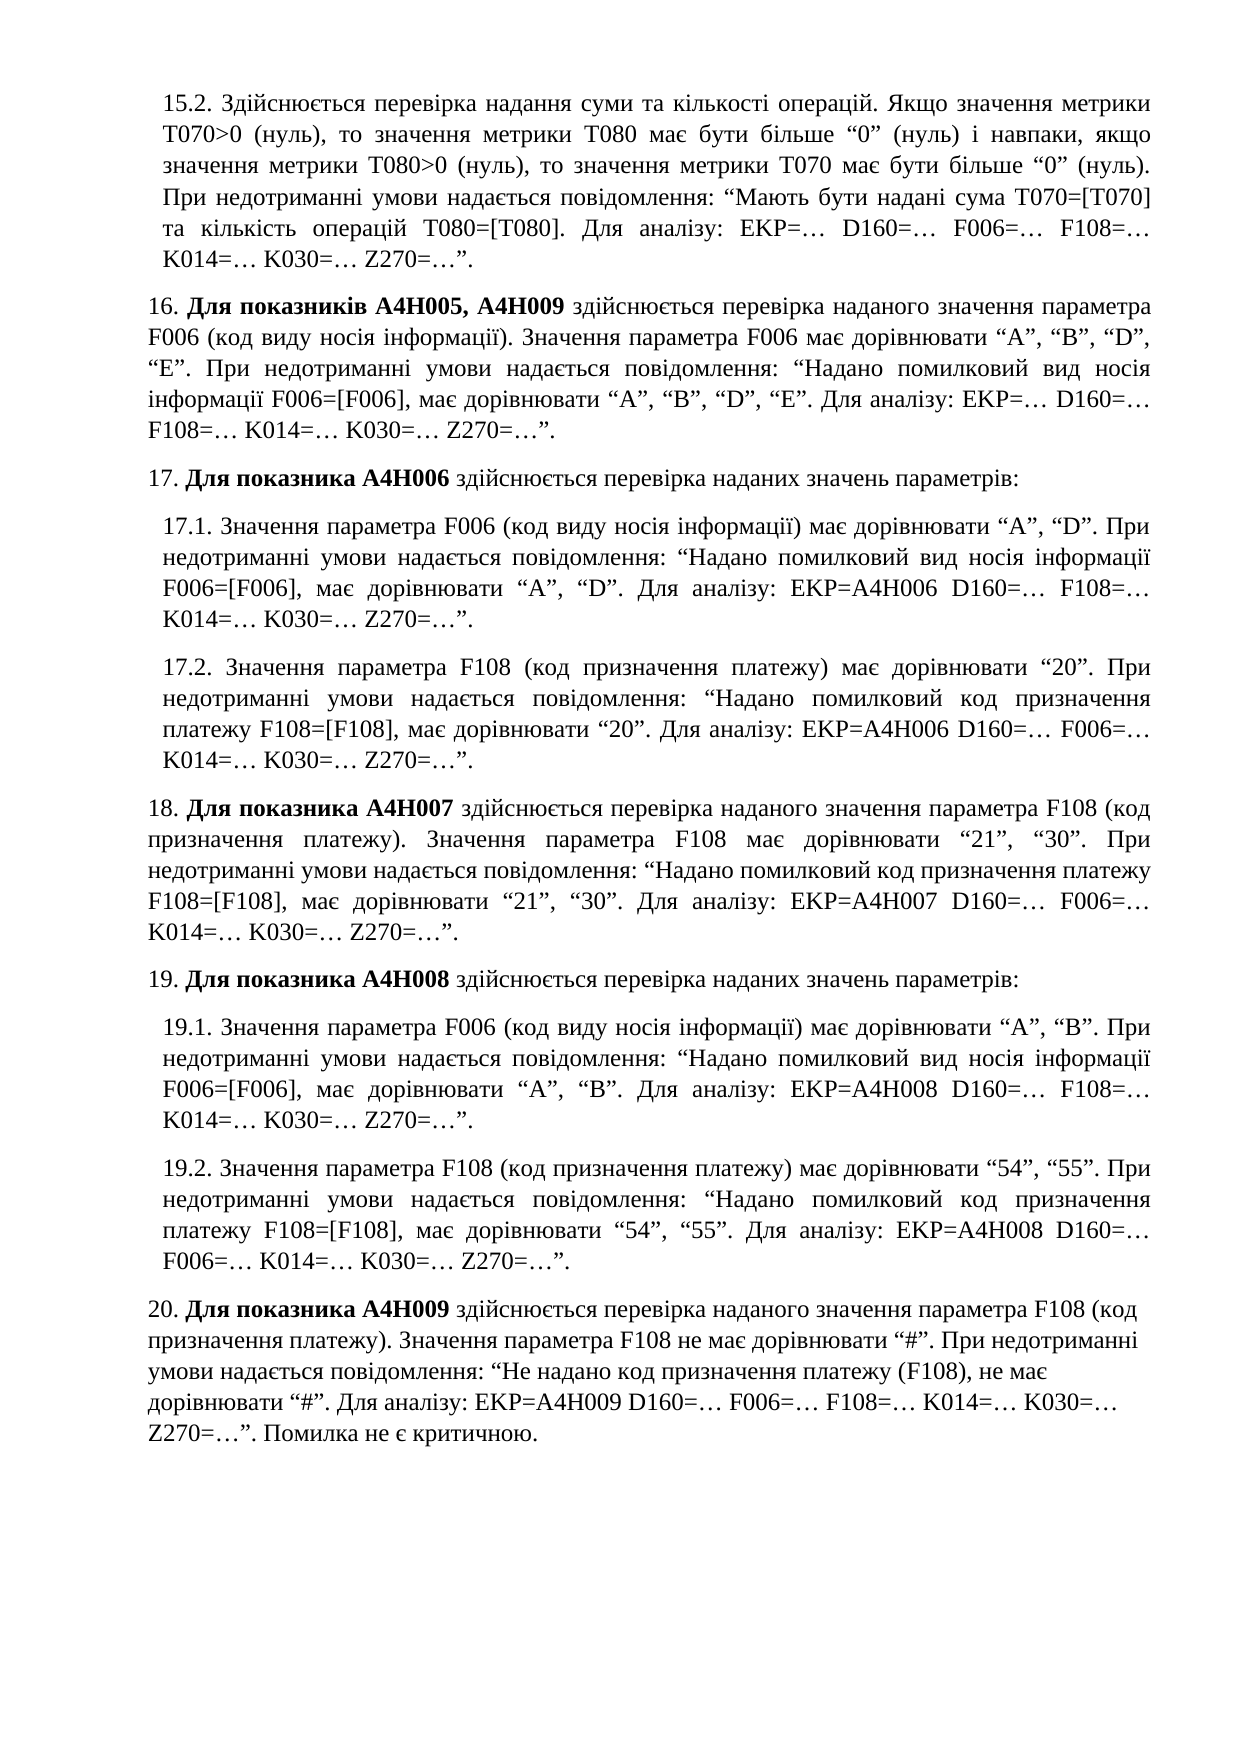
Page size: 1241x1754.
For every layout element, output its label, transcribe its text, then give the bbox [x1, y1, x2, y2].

text 17.2. Значення параметра F108 (код призначення платежу) має дорівнювати “20”. При недотриманні умови надається повідомлення: “Надано помилковий код призначення платежу F108=[F108], має дорівнювати “20”. Для аналізу: EKP=A4H006 D160=… F006=… K014=… K030=… Z270=…”. [162, 652, 1152, 774]
text 16. Для показників A4H005, A4H009 здійснюється перевірка наданого значення параметра F006 (код виду носія інформації). Значення параметра F006 має дорівнювати “A”, “B”, “D”, “E”. При недотриманні умови надається повідомлення: “Надано помилковий вид носія інформації F006=[F006], має дорівнювати “A”, “B”, “D”, “E”. Для аналізу: EKP=… D160=… F108=… K014=… K030=… Z270=…”. [148, 291, 1152, 444]
text 20. Для показника A4H009 здійснюється перевірка наданого значення параметра F108 (код призначення платежу). Значення параметра F108 не має дорівнювати “#”. При недотриманні умови надається повідомлення: “Не надано код призначення платежу (F108), не має дорівнювати “#”. Для аналізу: EKP=A4H009 D160=… F006=… F108=… K014=… K030=… Z270=…”. Помилка не є критичною. [148, 1294, 1152, 1447]
text 18. Для показника A4H007 здійснюється перевірка наданого значення параметра F108 (код призначення платежу). Значення параметра F108 має дорівнювати “21”, “30”. При недотриманні умови надається повідомлення: “Надано помилковий код призначення платежу F108=[F108], має дорівнювати “21”, “30”. Для аналізу: EKP=A4H007 D160=… F006=… K014=… K030=… Z270=…”. [148, 793, 1152, 946]
text 19. Для показника A4H008 здійснюється перевірка наданих значень параметрів: [148, 964, 1152, 993]
text 15.2. Здійснюється перевірка надання суми та кількості операцій. Якщо значення метрики Т070>0 (нуль), то значення метрики Т080 має бути більше “0” (нуль) і навпаки, якщо значення метрики Т080>0 (нуль), то значення метрики Т070 має бути більше “0” (нуль). При недотриманні умови надається повідомлення: “Мають бути надані сума Т070=[Т070] та кількість операцій Т080=[Т080]. Для аналізу: EKP=… D160=… F006=… F108=… K014=… K030=… Z270=…”. [162, 88, 1152, 272]
text 19.2. Значення параметра F108 (код призначення платежу) має дорівнювати “54”, “55”. При недотриманні умови надається повідомлення: “Надано помилковий код призначення платежу F108=[F108], має дорівнювати “54”, “55”. Для аналізу: EKP=A4H008 D160=… F006=… K014=… K030=… Z270=…”. [162, 1153, 1152, 1275]
text 17. Для показника A4H006 здійснюється перевірка наданих значень параметрів: [148, 463, 1152, 492]
text 17.1. Значення параметра F006 (код виду носія інформації) має дорівнювати “A”, “D”. При недотриманні умови надається повідомлення: “Надано помилковий вид носія інформації F006=[F006], має дорівнювати “A”, “D”. Для аналізу: EKP=A4H006 D160=… F108=… K014=… K030=… Z270=…”. [162, 511, 1152, 633]
text 19.1. Значення параметра F006 (код виду носія інформації) має дорівнювати “A”, “B”. При недотриманні умови надається повідомлення: “Надано помилковий вид носія інформації F006=[F006], має дорівнювати “A”, “B”. Для аналізу: EKP=A4H008 D160=… F108=… K014=… K030=… Z270=…”. [162, 1012, 1152, 1134]
